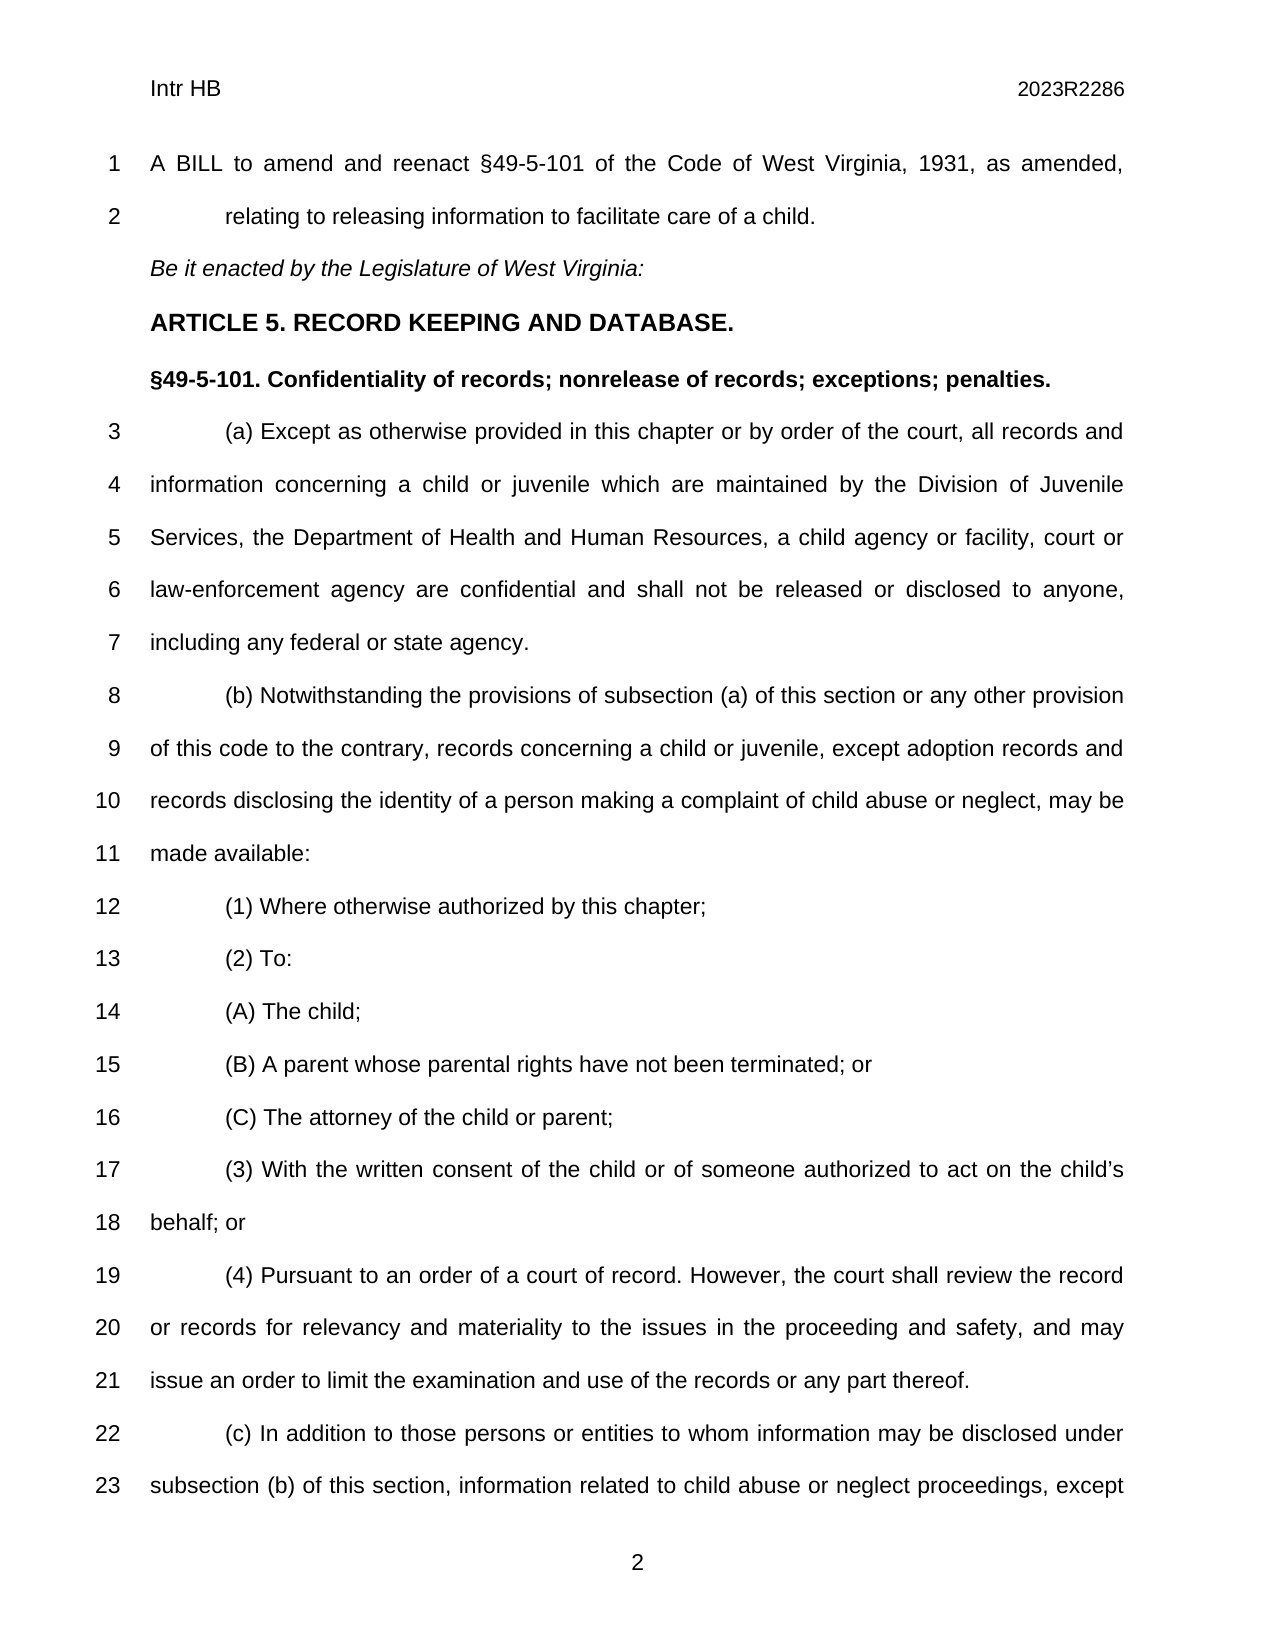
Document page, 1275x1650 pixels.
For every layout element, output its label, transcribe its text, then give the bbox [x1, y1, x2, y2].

title A BILL to amend and reenact §49-5-101 of the Code of West Virginia, 1931, as amended, relating to releasing information to facilitate care of a child. [150, 150, 1125, 229]
text Be it enacted by the Legislature of West Virginia: [150, 255, 1125, 282]
text (1) Where otherwise authorized by this chapter; [150, 893, 1125, 919]
text (3) With the written consent of the child or of someone authorized to act on the child’s behalf; or [150, 1156, 1125, 1235]
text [150, 1420, 1125, 1499]
text (4) Pursuant to an order of a court of record. However, the court shall review the record or records for relevancy and materiality to the issues in the proceeding and safety, and may issue an order to limit the examination and use of the records or any part thereof. [150, 1262, 1125, 1393]
text (a) Except as otherwise provided in this chapter or by order of the court, all records and information concerning a child or juvenile which are maintained by the Division of Juvenile Services, the Department of Health and Human Resources, a child agency or facility, court or law-enforcement agency are confidential and shall not be released or disclosed to anyone, including any federal or state agency. [150, 418, 1125, 656]
text (C) The attorney of the child or parent; [150, 1103, 1125, 1130]
text (B) A parent whose parental rights have not been terminated; or [150, 1051, 1125, 1077]
text (2) To: [150, 945, 1125, 972]
text (A) The child; [150, 998, 1125, 1024]
subtitle §49-5-101. Confidentiality of records; nonrelease of records; exceptions; penalties. [150, 366, 1125, 392]
text (b) Notwithstanding the provisions of subsection (a) of this section or any other provision of this code to the contrary, records concerning a child or juvenile, except adoption records and records disclosing the identity of a person making a complaint of child abuse or neglect, may be made available: [150, 682, 1125, 866]
subtitle ARTICLE 5. RECORD KEEPING AND DATABASE. [150, 308, 1125, 337]
